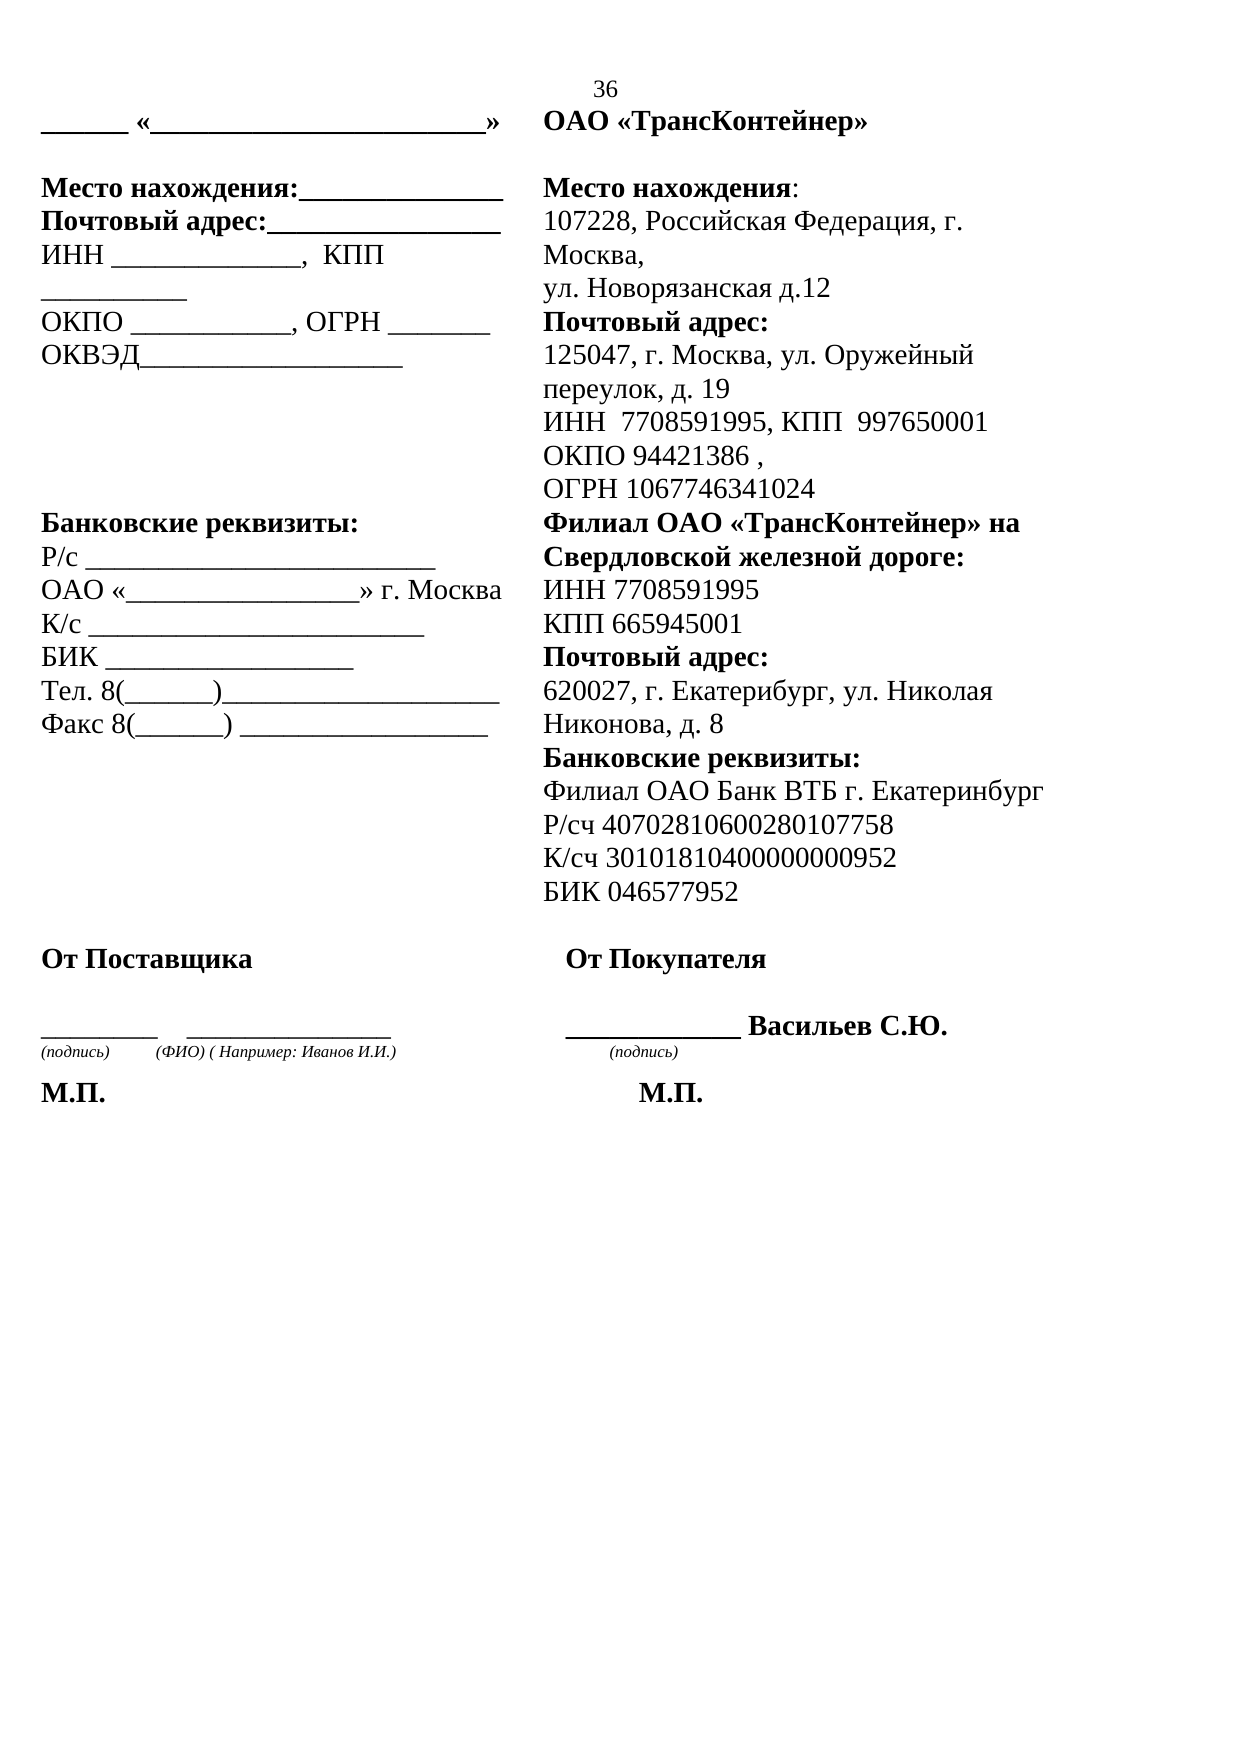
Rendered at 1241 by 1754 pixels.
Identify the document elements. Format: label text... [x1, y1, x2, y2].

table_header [30, 103, 532, 941]
table_cell От Покупателя ____________ Васильев С.Ю. (подпись) М.П. [540, 941, 1063, 1109]
table_cell От Поставщика ________ ______________ (подпись) (ФИО) ( Например: Иванов И.И.) М.П. [30, 941, 540, 1109]
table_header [532, 103, 1089, 941]
